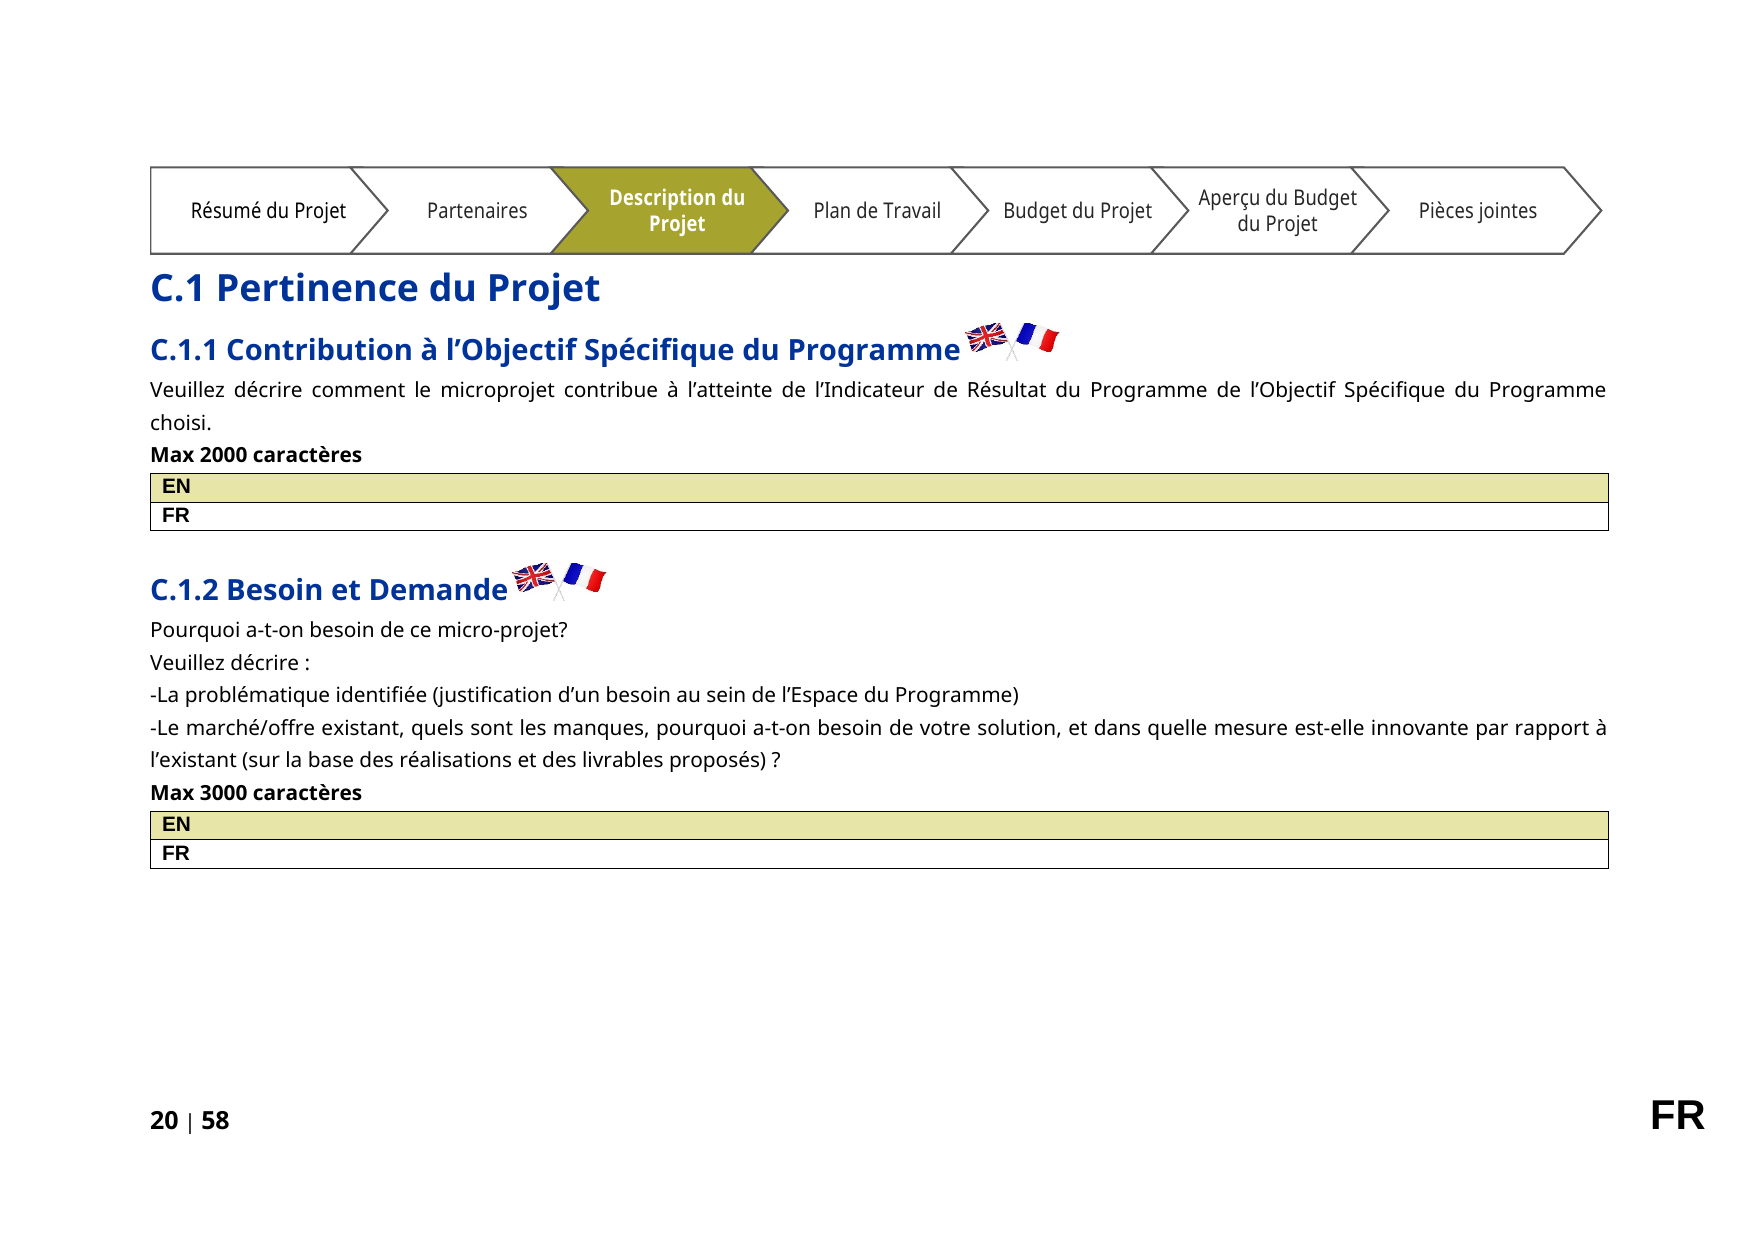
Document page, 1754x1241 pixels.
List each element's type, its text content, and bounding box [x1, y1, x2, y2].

subtitle C.1.1 Contribution à l’Objectif Spécifique du Programme [150, 324, 1609, 369]
table_cell FR [151, 840, 1608, 868]
text Max 2000 caractères [150, 440, 1609, 469]
text Veuillez décrire comment le microprojet contribue à l’atteinte de l’Indicateur de Résultat du Programme de l’Objectif Spécifique du Programme choisi. [150, 375, 1609, 436]
table_header EN [151, 474, 1608, 502]
text -Le marché/offre existant, quels sont les manques, pourquoi a-t-on besoin de votre solution, et dans quelle mesure est-elle innovante par rapport à l’existant (sur la base des réalisations et des livrables proposés) ? [150, 713, 1609, 774]
subtitle C.1 Pertinence du Projet [150, 261, 1609, 312]
text Max 3000 caractères [150, 778, 1609, 807]
picture [961, 323, 1062, 361]
table_header EN [151, 812, 1608, 839]
table_cell FR [151, 503, 1608, 530]
text Pourquoi a-t-on besoin de ce micro-projet? [150, 615, 1609, 643]
text -La problématique identifiée (justification d’un besoin au sein de l’Espace du Programme) [150, 680, 1609, 709]
text Veuillez décrire : [150, 648, 1609, 676]
text C.1.2 Besoin et Demande [150, 564, 1609, 609]
picture [508, 563, 609, 601]
